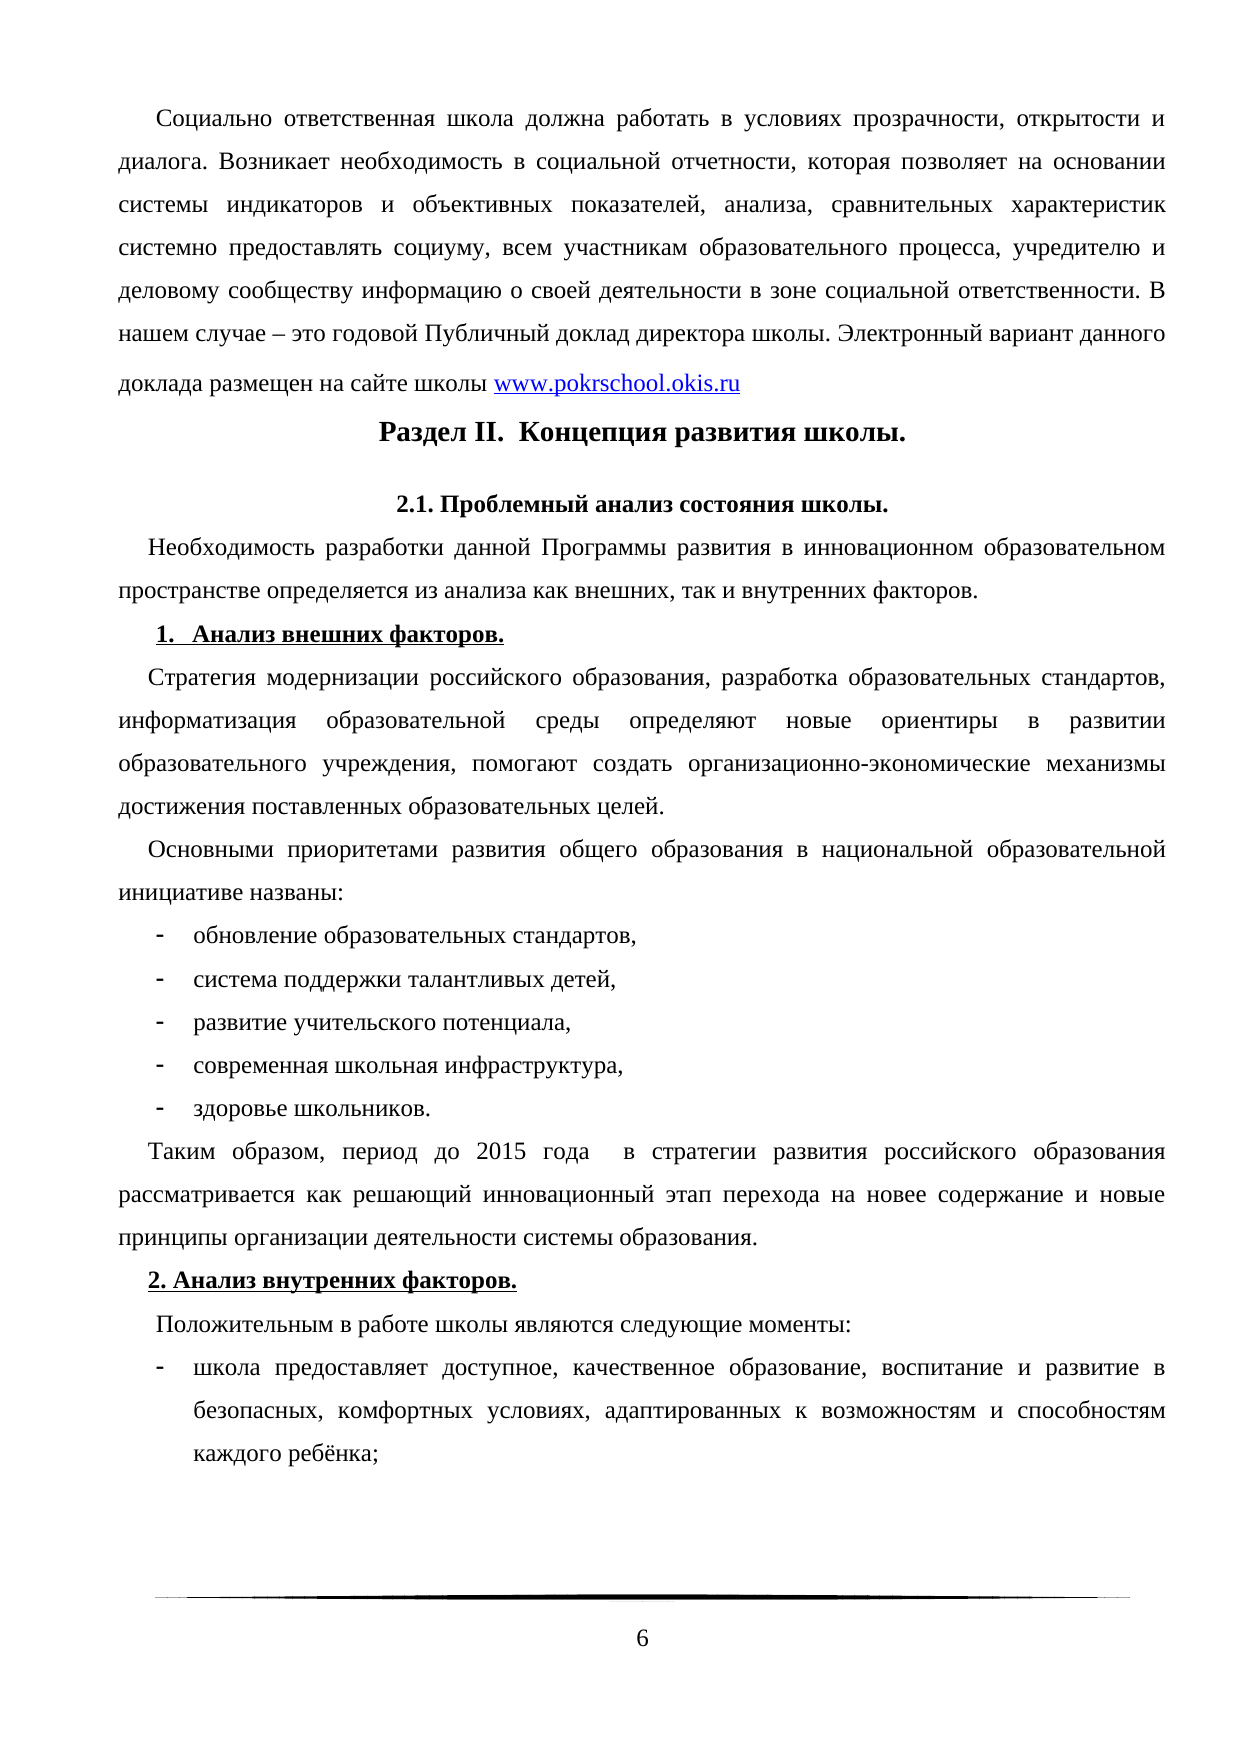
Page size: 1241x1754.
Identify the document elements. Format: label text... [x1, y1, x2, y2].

list школа предоставляет доступное, качественное образование, воспитание и развитие в безопасных, комфортных условиях, адаптированных к возможностям и способностям каждого ребёнка; [156, 1352, 1167, 1467]
list система поддержки талантливых детей, [156, 964, 1167, 992]
list здоровье школьников. [156, 1093, 1167, 1122]
list развитие учительского потенциала, [156, 1007, 1167, 1036]
text 1. Анализ внешних факторов. [118, 619, 1167, 647]
text Таким образом, период до 2015 года в стратегии развития российского образования рассматривается как решающий инновационный этап перехода на новее содержание и новые принципы организации деятельности системы образования. [118, 1136, 1167, 1251]
list современная школьная инфраструктура, [156, 1050, 1167, 1079]
list обновление образовательных стандартов, [156, 921, 1167, 949]
text Раздел II. Концепция развития школы. [118, 414, 1167, 448]
text 2. Анализ внутренних факторов. [118, 1266, 1167, 1294]
text 2.1. Проблемный анализ состояния школы. [118, 489, 1167, 518]
text Социально ответственная школа должна работать в условиях прозрачности, открытости и диалога. Возникает необходимость в социальной отчетности, которая позволяет на основании системы индикаторов и объективных показателей, анализа, сравнительных характеристик системно предоставлять социуму, всем участникам образовательного процесса, учредителю и деловому сообществу информацию о своей деятельности в зоне социальной ответственности. В нашем случае – это годовой Публичный доклад директора школы. Электронный вариант данного доклада размещен на сайте школы www.pokrschool.okis.ru [118, 103, 1167, 397]
text Стратегия модернизации российского образования, разработка образовательных стандартов, информатизация образовательной среды определяют новые ориентиры в развитии образовательного учреждения, помогают создать организационно-экономические механизмы достижения поставленных образовательных целей. [118, 662, 1167, 820]
text Основными приоритетами развития общего образования в национальной образовательной инициативе названы: [118, 834, 1167, 906]
text Необходимость разработки данной Программы развития в инновационном образовательном пространстве определяется из анализа как внешних, так и внутренних факторов. [118, 532, 1167, 604]
picture [154, 1593, 1130, 1602]
text Положительным в работе школы являются следующие моменты: [118, 1309, 1167, 1337]
